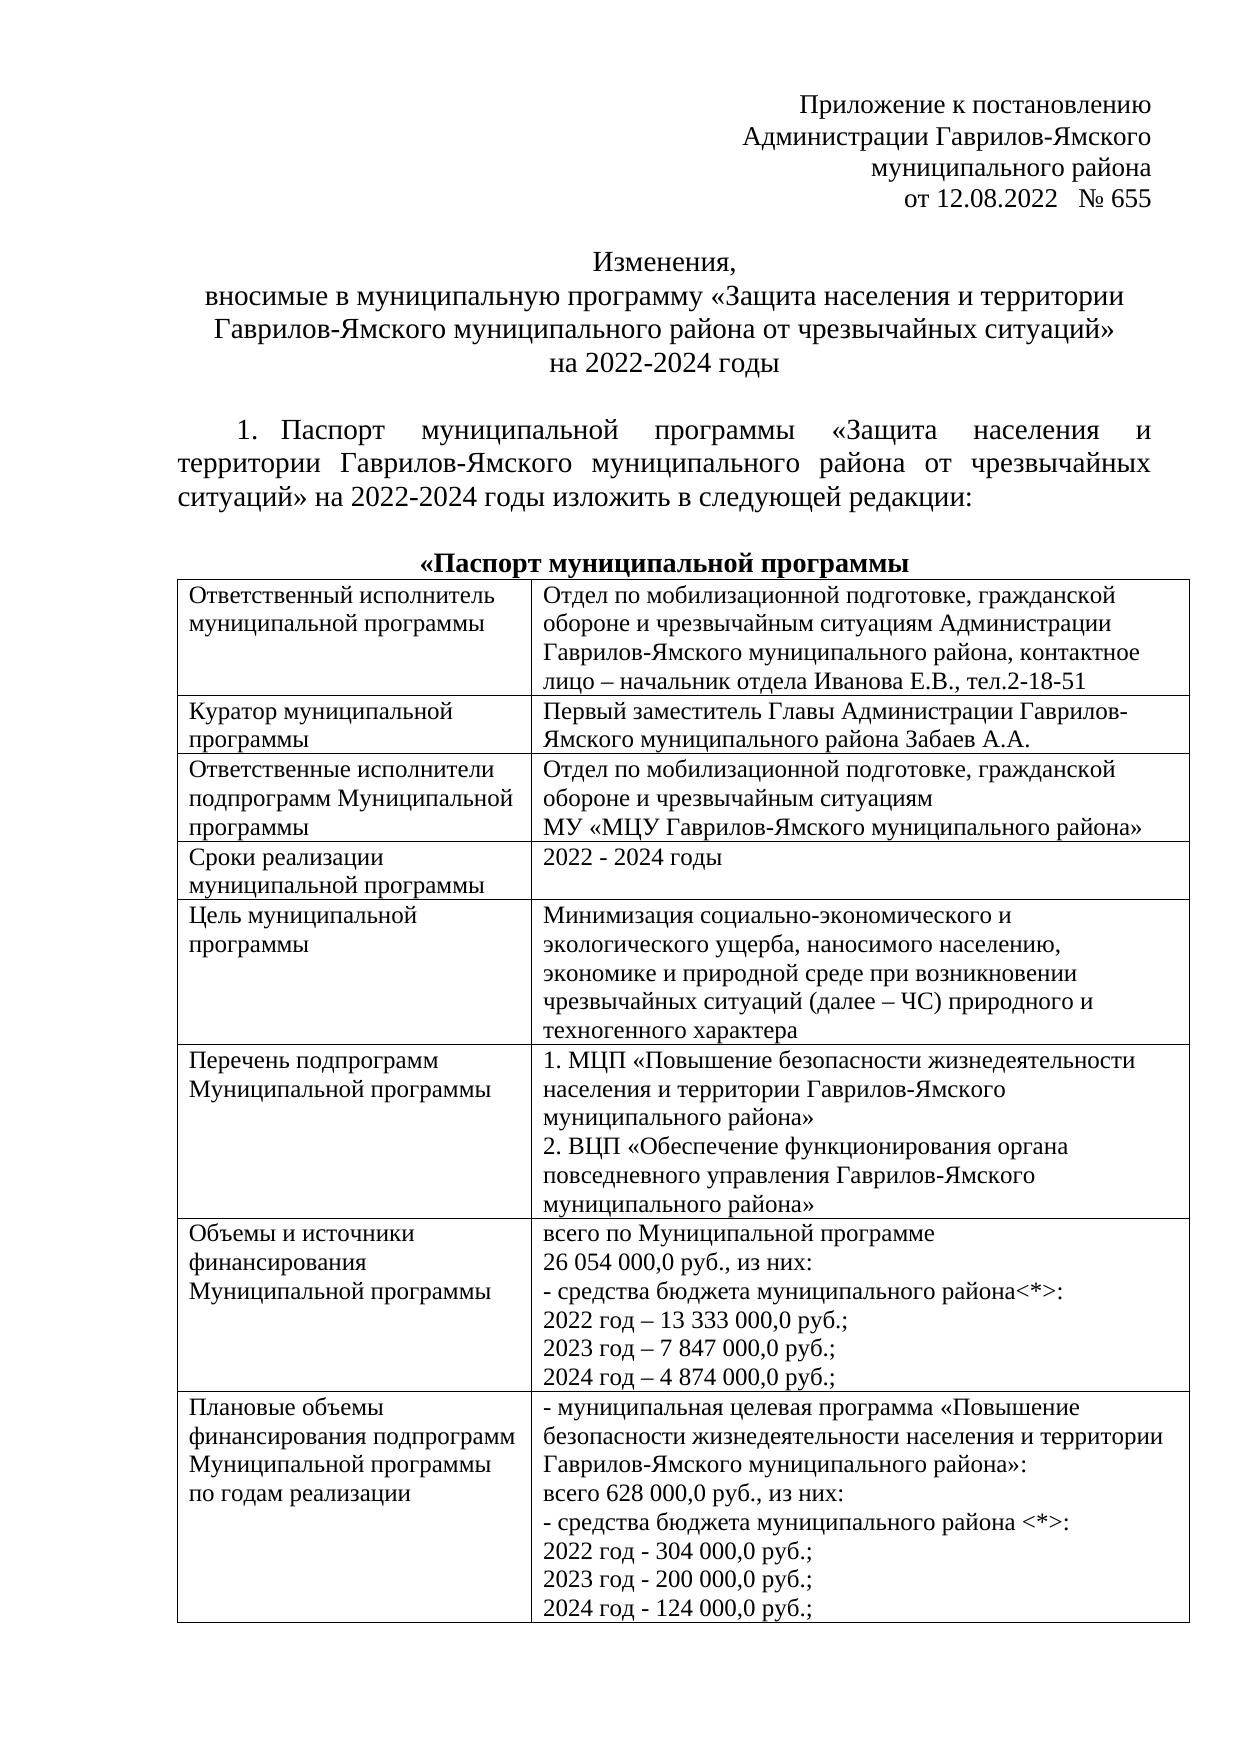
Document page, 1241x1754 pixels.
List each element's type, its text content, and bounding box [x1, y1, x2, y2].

table_cell Минимизация социально-экономического и экологического ущерба, наносимого населению, экономике и природной среде при возникновении чрезвычайных ситуаций (далее – ЧС) природного и техногенного характера [532, 900, 1189, 1044]
table_cell 2022 - 2024 годы [532, 842, 1189, 899]
table_header Ответственный исполнитель муниципальной программы [178, 580, 531, 695]
text муниципального района [177, 151, 1152, 182]
table_header Отдел по мобилизационной подготовке, гражданской обороне и чрезвычайным ситуациям Администрации Гаврилов-Ямского муниципального района, контактное лицо – начальник отдела Иванова Е.В., тел.2-18-51 [532, 580, 1189, 695]
table_cell Ответственные исполнители подпрограмм Муниципальной программы [178, 754, 531, 841]
table_cell Куратор муниципальной программы [178, 696, 531, 753]
text «Паспорт муниципальной программы [177, 546, 1152, 579]
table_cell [178, 1392, 531, 1622]
text Изменения, [177, 244, 1152, 278]
text от 12.08.2022 № 655 [177, 182, 1152, 213]
text Приложение к постановлению [177, 89, 1152, 120]
text на 2022-2024 годы [177, 345, 1152, 378]
text вносимые в муниципальную программу «Защита населения и территории Гаврилов-Ямского муниципального района от чрезвычайных ситуаций» [177, 278, 1152, 345]
table_cell Сроки реализации муниципальной программы [178, 842, 531, 899]
table_cell Отдел по мобилизационной подготовке, гражданской обороне и чрезвычайным ситуациям МУ «МЦУ Гаврилов-Ямского муниципального района» [532, 754, 1189, 841]
list Паспорт муниципальной программы «Защита населения и территории Гаврилов-Ямского муниципального района от чрезвычайных ситуаций» на 2022-2024 годы изложить в следующей редакции: [177, 412, 1152, 513]
table_cell Цель муниципальной программы [178, 900, 531, 1044]
table_cell 1. МЦП «Повышение безопасности жизнедеятельности населения и территории Гаврилов-Ямского муниципального района» 2. ВЦП «Обеспечение функционирования органа повседневного управления Гаврилов-Ямского муниципального района» [532, 1045, 1189, 1217]
table_cell Объемы и источники финансирования Муниципальной программы [178, 1219, 531, 1391]
table_cell всего по Муниципальной программе 26 054 000,0 руб., из них: - средства бюджета муниципального района<*>: 2022 год – 13 333 000,0 руб.; 2023 год – 7 847 000,0 руб.; 2024 год – 4 874 000,0 руб.; [532, 1219, 1189, 1391]
table_cell Перечень подпрограмм Муниципальной программы [178, 1045, 531, 1217]
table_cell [532, 1392, 1189, 1622]
table_cell Первый заместитель Главы Администрации Гаврилов-Ямского муниципального района Забаев А.А. [532, 696, 1189, 753]
text Администрации Гаврилов-Ямского [177, 120, 1152, 151]
